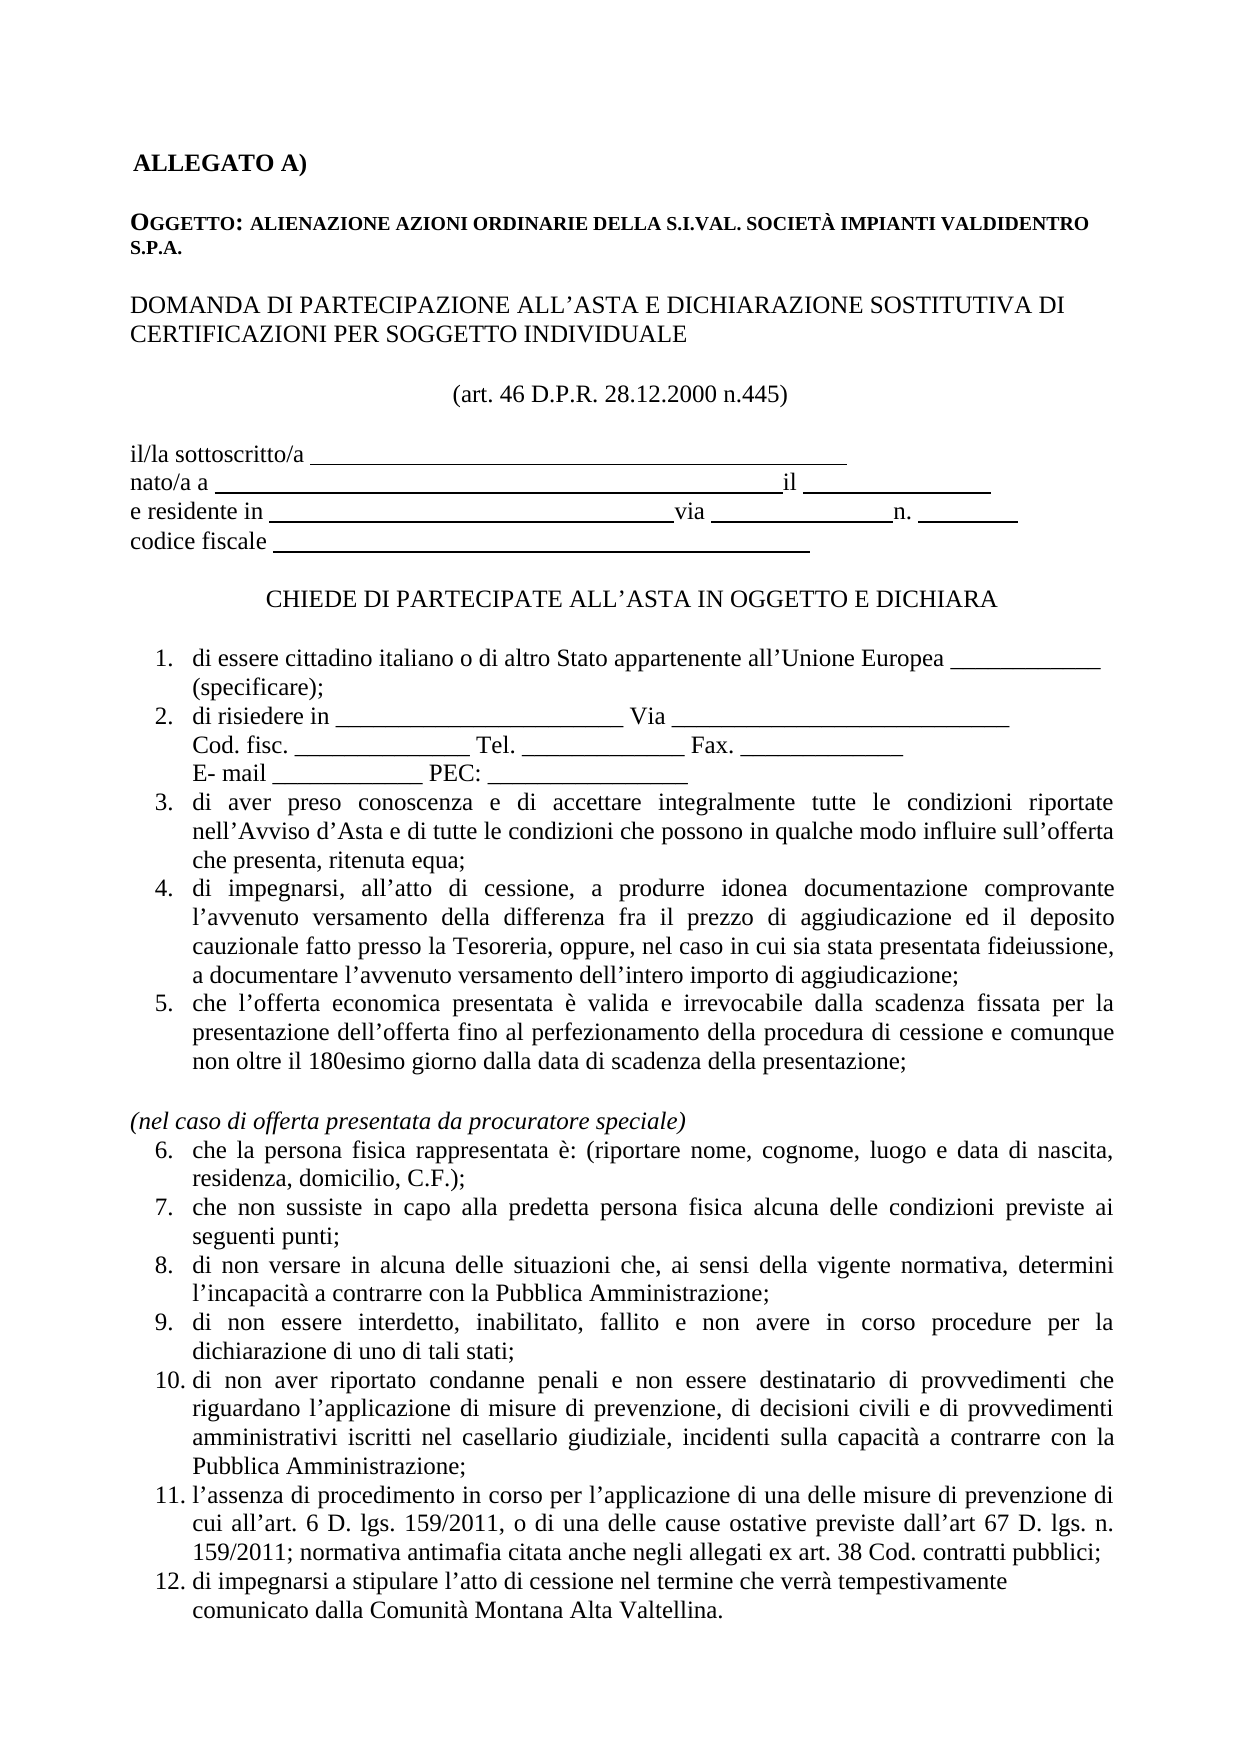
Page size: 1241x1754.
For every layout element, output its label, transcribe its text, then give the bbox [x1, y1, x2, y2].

list di non aver riportato condanne penali e non essere destinatario di provvedimenti che riguardano l’applicazione di misure di prevenzione, di decisioni civili e di provvedimenti amministrativi iscritti nel casellario giudiziale, incidenti sulla capacità a contrarre con la Pubblica Amministrazione; [154, 1365, 1115, 1480]
text codice fiscale [130, 525, 1122, 555]
text DOMANDA DI PARTECIPAZIONE ALL’ASTA E DICHIARAZIONE SOSTITUTIVA DI CERTIFICAZIONI PER SOGGETTO INDIVIDUALE [130, 290, 1115, 348]
text il/la sottoscritto/a [130, 439, 1122, 467]
text E- mail ____________ PEC: ________________ [192, 758, 1115, 787]
list di aver preso conoscenza e di accettare integralmente tutte le condizioni riportate nell’Avviso d’Asta e di tutte le condizioni che possono in qualche modo influire sull’offerta che presenta, ritenuta equa; [154, 787, 1115, 873]
text OGGETTO: ALIENAZIONE AZIONI ORDINARIE DELLA S.I.VAL. SOCIETÀ IMPIANTI VALDIDENTRO S.P.A. [130, 207, 1122, 259]
list che l’offerta economica presentata è valida e irrevocabile dalla scadenza fissata per la presentazione dell’offerta fino al perfezionamento della procedura di cessione e comunque non oltre il 180esimo giorno dalla data di scadenza della presentazione; [154, 988, 1115, 1075]
list di risiedere in _______________________ Via ___________________________ [154, 701, 1115, 730]
list di non essere interdetto, inabilitato, fallito e non avere in corso procedure per la dichiarazione di uno di tali stati; [154, 1307, 1115, 1365]
text CHIEDE DI PARTECIPATE ALL’ASTA IN OGGETTO E DICHIARA [266, 584, 1122, 612]
text nato/a a il [130, 467, 1122, 496]
list l’assenza di procedimento in corso per l’applicazione di una delle misure di prevenzione di cui all’art. 6 D. lgs. 159/2011, o di una delle cause ostative previste dall’art 67 D. lgs. n. 159/2011; normativa antimafia citata anche negli allegati ex art. 38 Cod. contratti pubblici; [154, 1480, 1115, 1566]
text (nel caso di offerta presentata da procuratore speciale) [130, 1106, 1122, 1135]
text ALLEGATO A) [133, 148, 1122, 176]
list di non versare in alcuna delle situazioni che, ai sensi della vigente normativa, determini l’incapacità a contrarre con la Pubblica Amministrazione; [154, 1250, 1115, 1307]
text (art. 46 D.P.R. 28.12.2000 n.445) [118, 379, 1122, 408]
text Cod. fisc. ______________ Tel. _____________ Fax. _____________ [192, 730, 1115, 758]
list di impegnarsi, all’atto di cessione, a produrre idonea documentazione comprovante l’avvenuto versamento della differenza fra il prezzo di aggiudicazione ed il deposito cauzionale fatto presso la Tesoreria, oppure, nel caso in cui sia stata presentata fideiussione, a documentare l’avvenuto versamento dell’intero importo di aggiudicazione; [154, 873, 1115, 988]
list che la persona fisica rappresentata è: (riportare nome, cognome, luogo e data di nascita, residenza, domicilio, C.F.); [154, 1135, 1115, 1192]
list di impegnarsi a stipulare l’atto di cessione nel termine che verrà tempestivamente comunicato dalla Comunità Montana Alta Valtellina. [154, 1566, 1115, 1623]
list di essere cittadino italiano o di altro Stato appartenente all’Unione Europea ____________ (specificare); [154, 643, 1115, 701]
text e residente in via n. [130, 496, 1122, 525]
list che non sussiste in capo alla predetta persona fisica alcuna delle condizioni previste ai seguenti punti; [154, 1192, 1115, 1250]
